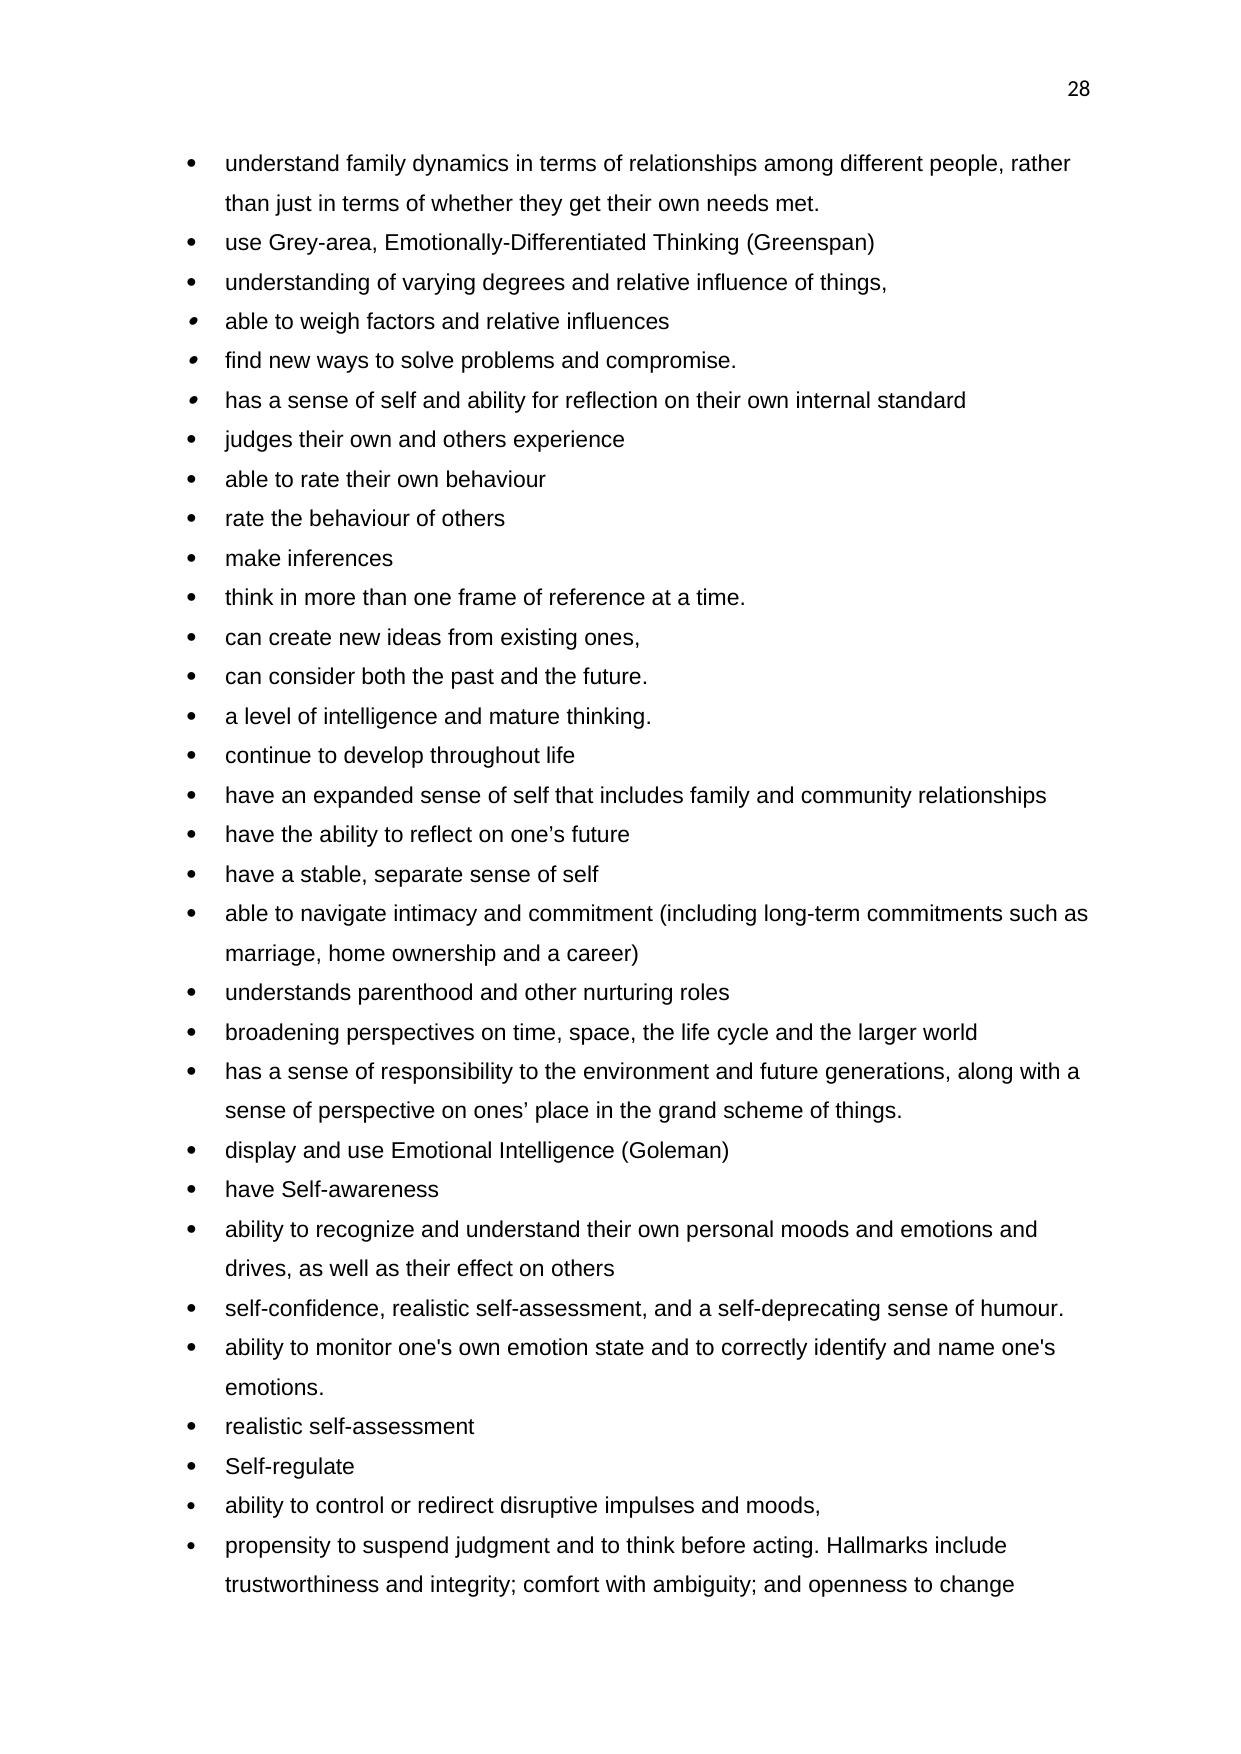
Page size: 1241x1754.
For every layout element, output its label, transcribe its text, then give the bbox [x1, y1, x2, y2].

list continue to develop throughout life [187, 742, 1090, 768]
list understand family dynamics in terms of relationships among different people, rather than just in terms of whether they get their own needs met. [187, 150, 1090, 216]
list broadening perspectives on time, space, the life cycle and the larger world [187, 1018, 1090, 1045]
list have the ability to reflect on one’s future [187, 821, 1090, 847]
list make inferences [187, 545, 1090, 571]
list have a stable, separate sense of self [187, 861, 1090, 887]
list realistic self-assessment [187, 1413, 1090, 1440]
list have an expanded sense of self that includes family and community relationships [187, 782, 1090, 808]
list rate the behaviour of others [187, 505, 1090, 532]
list understanding of varying degrees and relative influence of things, [187, 268, 1090, 295]
list has a sense of responsibility to the environment and future generations, along with a sense of perspective on ones’ place in the grand scheme of things. [187, 1058, 1090, 1124]
list can create new ideas from existing ones, [187, 624, 1090, 650]
list have Self-awareness [187, 1176, 1090, 1203]
list display and use Emotional Intelligence (Goleman) [187, 1137, 1090, 1163]
list use Grey-area, Emotionally-Differentiated Thinking (Greenspan) [187, 229, 1090, 255]
list able to rate their own behaviour [187, 466, 1090, 492]
list understands parenthood and other nurturing roles [187, 979, 1090, 1005]
list can consider both the past and the future. [187, 663, 1090, 689]
list able to weigh factors and relative influences [187, 308, 1090, 334]
list a level of intelligence and mature thinking. [187, 703, 1090, 729]
list has a sense of self and ability for reflection on their own internal standard [187, 387, 1090, 413]
list ability to recognize and understand their own personal moods and emotions and drives, as well as their effect on others [187, 1216, 1090, 1282]
list judges their own and others experience [187, 426, 1090, 453]
list think in more than one frame of reference at a time. [187, 584, 1090, 611]
list able to navigate intimacy and commitment (including long-term commitments such as marriage, home ownership and a career) [187, 900, 1090, 966]
list self-confidence, realistic self-assessment, and a self-deprecating sense of humour. [187, 1295, 1090, 1321]
list ability to monitor one's own emotion state and to correctly identify and name one's emotions. [187, 1334, 1090, 1400]
list find new ways to solve problems and compromise. [187, 347, 1090, 374]
list propensity to suspend judgment and to think before acting. Hallmarks include trustworthiness and integrity; comfort with ambiguity; and openness to change [187, 1532, 1090, 1598]
list Self-regulate [187, 1453, 1090, 1479]
list ability to control or redirect disruptive impulses and moods, [187, 1492, 1090, 1519]
